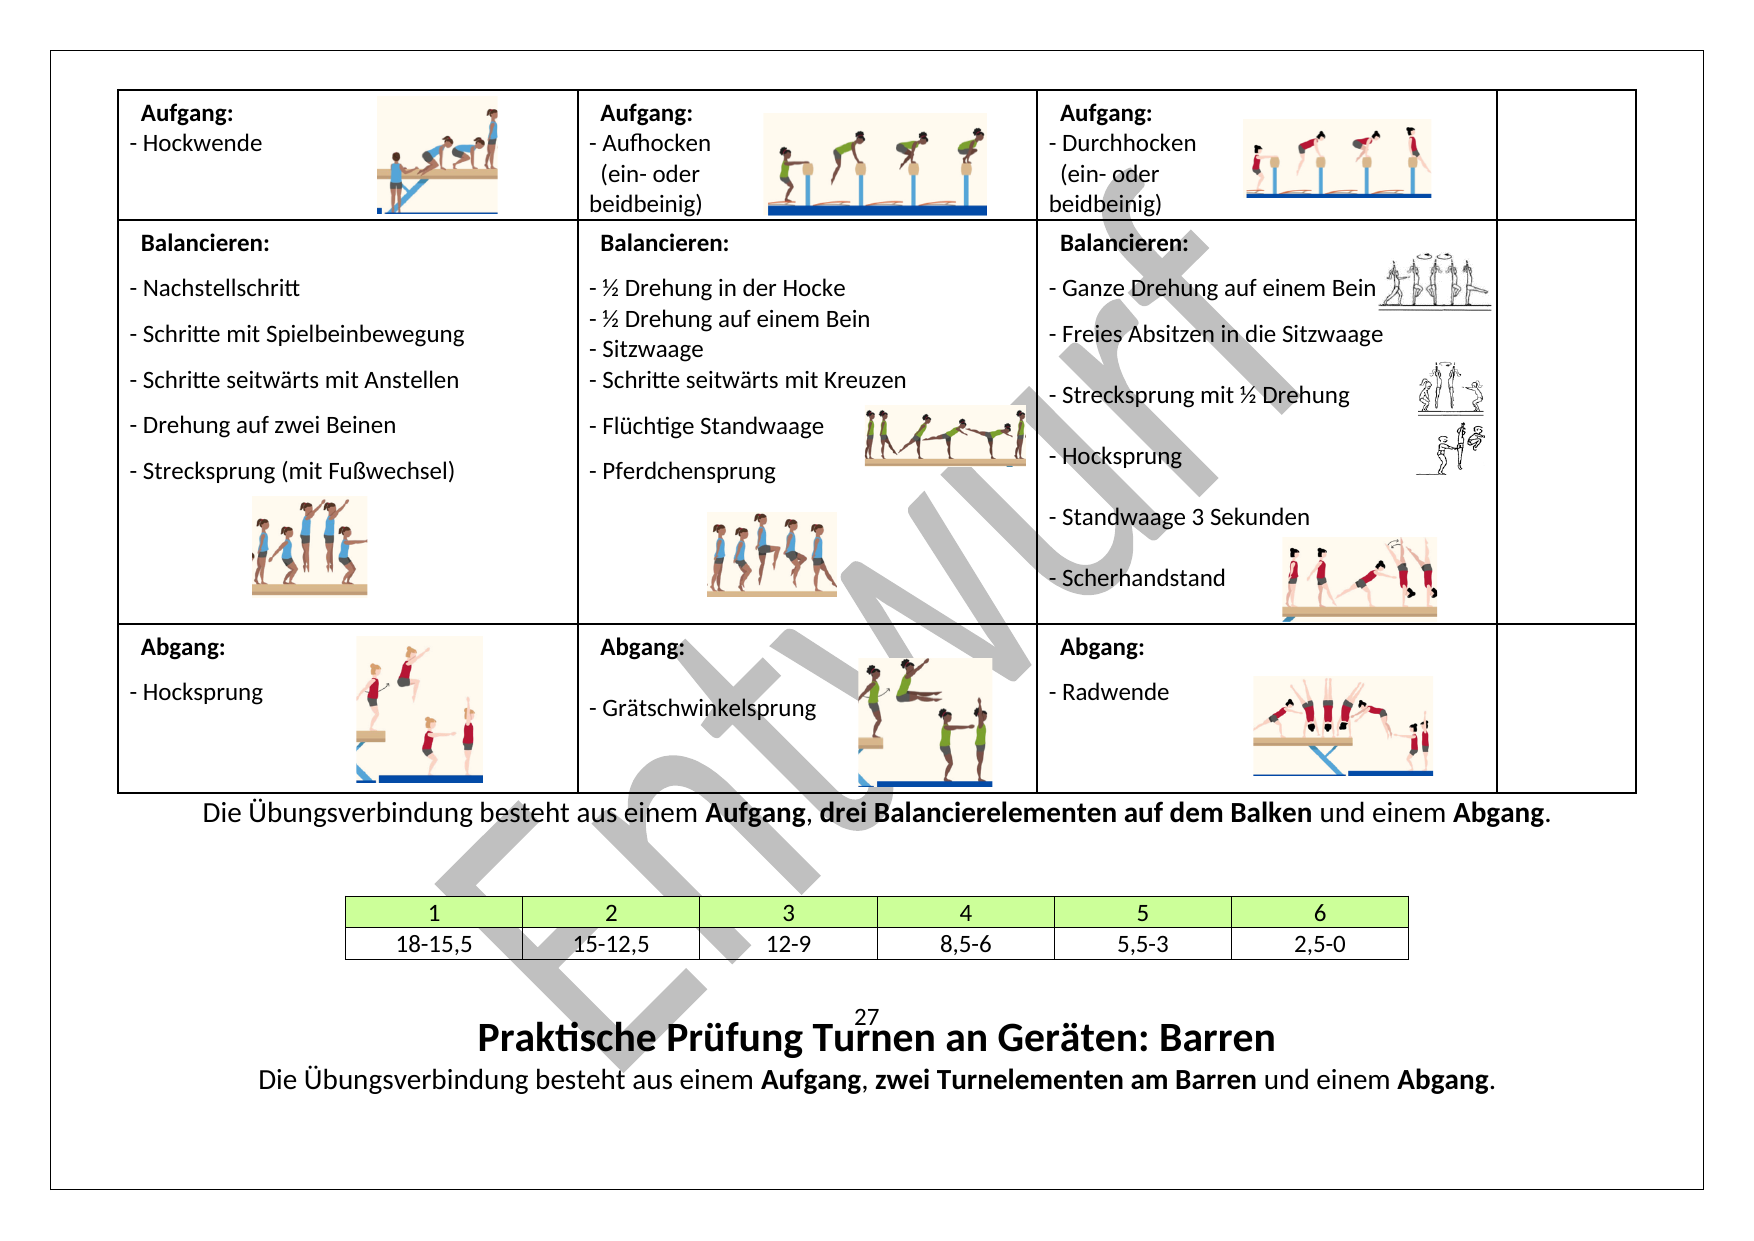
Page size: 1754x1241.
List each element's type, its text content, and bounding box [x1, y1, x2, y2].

table_cell Aufgang: - Durchhocken (ein- oder beidbeinig) [1038, 91, 1496, 219]
table_header 4 [878, 897, 1054, 927]
picture [1417, 361, 1484, 416]
picture [856, 658, 992, 785]
table_header 1 [346, 897, 522, 927]
picture [375, 96, 498, 212]
picture [761, 113, 987, 216]
table_cell Abgang: - Radwende [1038, 625, 1496, 792]
table_header 6 [1232, 897, 1408, 927]
table_cell 18-15,5 [346, 928, 522, 959]
table_cell Aufgang: - Hockwende [119, 91, 577, 219]
table_cell 5,5-3 [1055, 928, 1231, 959]
table_cell 15-12,5 [523, 928, 699, 959]
table_cell 2,5-0 [1232, 928, 1408, 959]
table_header 3 [700, 897, 877, 927]
picture [250, 496, 368, 596]
table_cell Abgang: - Grätschwinkelsprung [579, 625, 1036, 792]
table_header 5 [1055, 897, 1231, 927]
picture [1280, 537, 1437, 621]
text Die Übungsverbindung besteht aus einem Aufgang, drei Balancierelementen auf dem Balken und einem Abgang. [118, 794, 1636, 829]
table_cell 12-9 [700, 928, 877, 959]
picture [1409, 421, 1485, 475]
text Praktische Prüfung Turnen an Geräten: Barren [118, 1011, 1636, 1061]
table_cell Balancieren: - Nachstellschritt - Schritte mit Spielbeinbewegung - Schritte seitwärts mit Anstellen - Drehung auf zwei Beinen - Strecksprung (mit Fußwechsel) [119, 221, 577, 623]
table_cell [1498, 221, 1635, 623]
table_cell Balancieren: - Ganze Drehung auf einem Bein - Freies Absitzen in die Sitzwaage - Strecksprung mit ½ Drehung - Hocksprung - Standwaage 3 Sekunden - Scherhandstand [1038, 221, 1496, 623]
picture [863, 405, 1026, 466]
picture [1251, 676, 1433, 774]
table_cell Abgang: - Hocksprung [119, 625, 577, 792]
table_header 2 [523, 897, 699, 927]
picture [1241, 119, 1431, 197]
table_cell Balancieren: - ½ Drehung in der Hocke - ½ Drehung auf einem Bein - Sitzwaage - Schritte seitwärts mit Kreuzen - Flüchtige Standwaage - Pferdchensprung [579, 221, 1036, 623]
picture [354, 636, 483, 781]
table_cell Aufgang: - Aufhocken (ein- oder beidbeinig) [579, 91, 1036, 219]
text Die Übungsverbindung besteht aus einem Aufgang, zwei Turnelementen am Barren und einem Abgang. [118, 1061, 1636, 1097]
table_cell [1498, 91, 1635, 219]
table_cell [1498, 625, 1635, 792]
table_cell 8,5-6 [878, 928, 1054, 959]
picture [1378, 252, 1492, 311]
